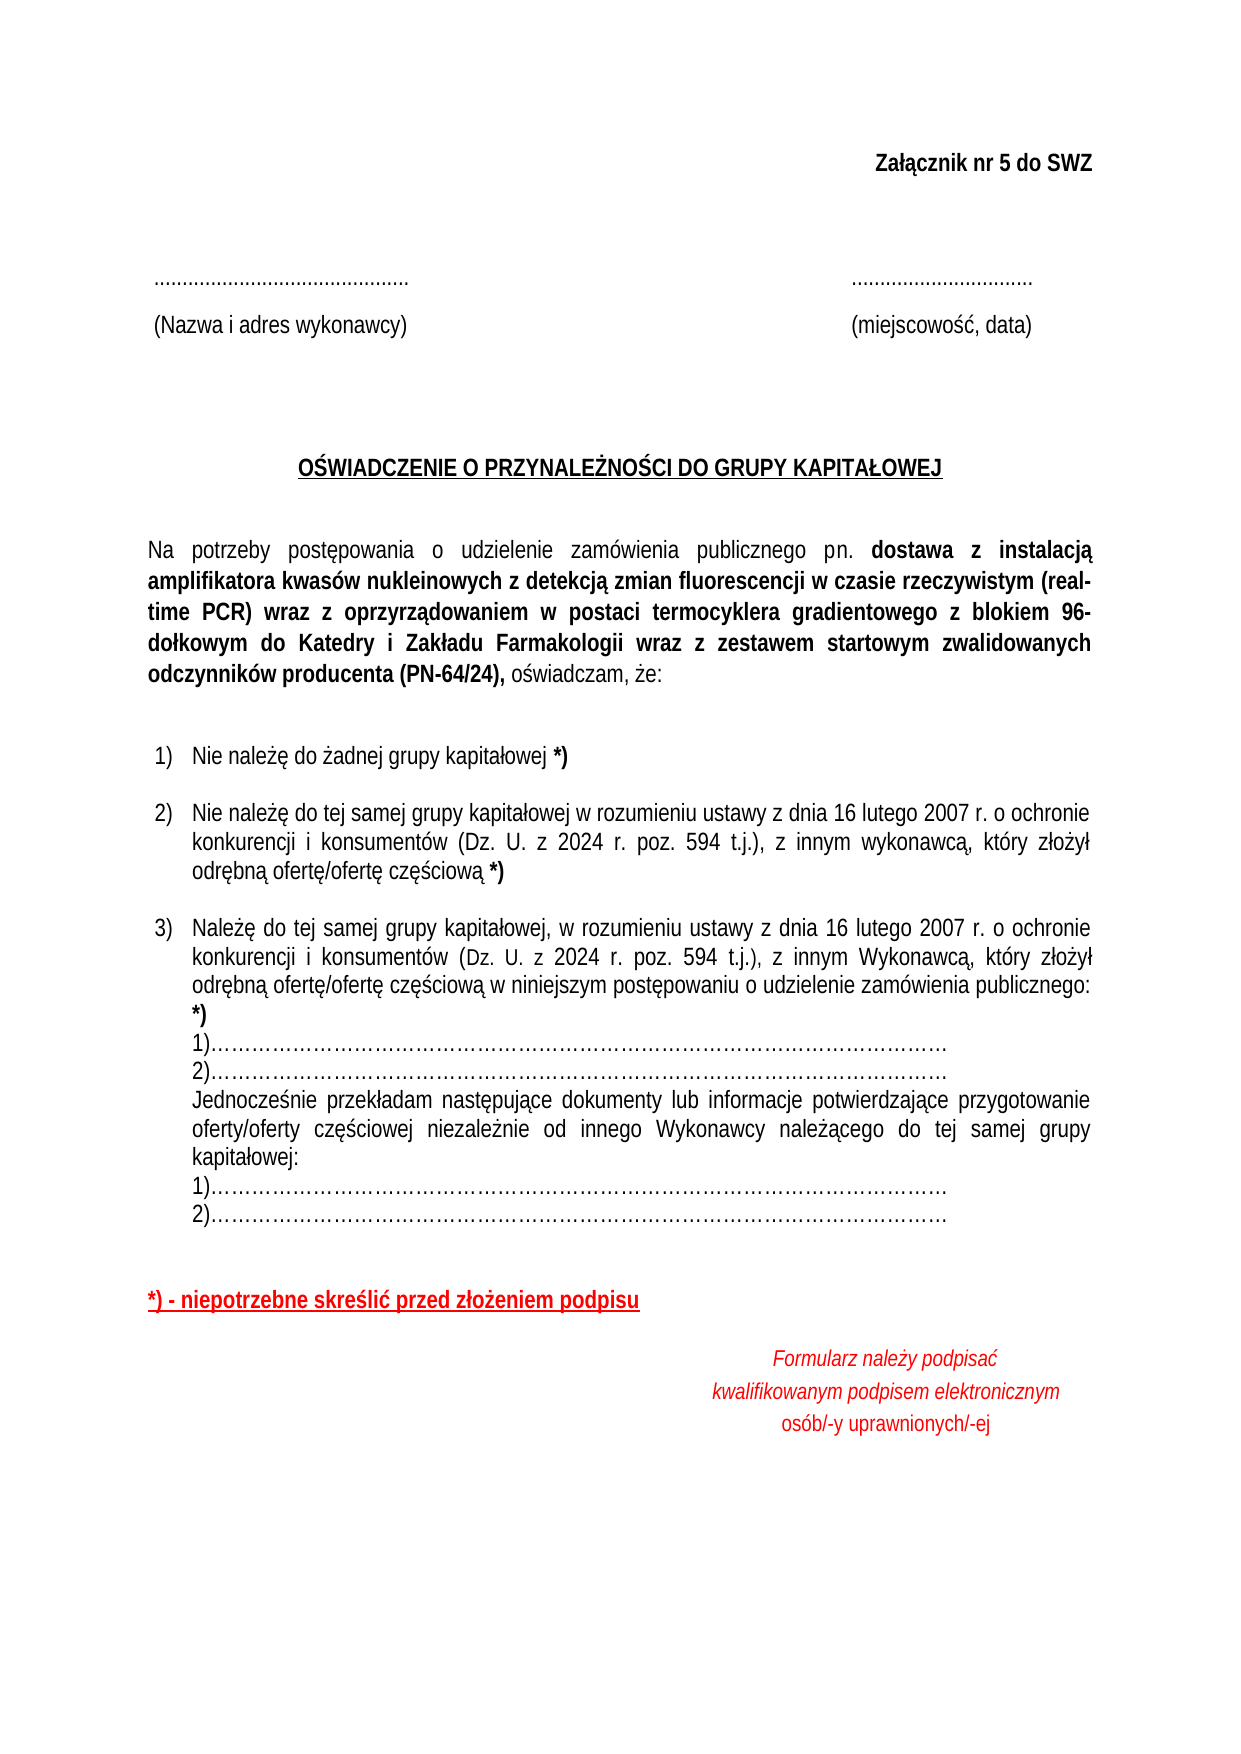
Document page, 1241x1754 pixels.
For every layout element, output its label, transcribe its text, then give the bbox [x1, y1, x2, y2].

text Formularz należy podpisać [148, 1345, 1093, 1371]
text *) - niepotrzebne skreślić przed złożeniem podpisu [148, 1285, 1093, 1314]
list Nie należę do tej samej grupy kapitałowej w rozumieniu ustawy z dnia 16 lutego 2007 r. o ochronie konkurencji i konsumentów (Dz. U. z 2024 r. poz. 594 t.j.), z innym wykonawcą, który złożył odrębną ofertę/ofertę częściową *) [154, 798, 1093, 884]
text (Nazwa i adres wykonawcy) (miejscowość, data) [153, 310, 1087, 338]
text 2)……………………………………………………………………………………………… [192, 1199, 1093, 1228]
list Nie należę do żadnej grupy kapitałowej *) [154, 741, 1093, 770]
text Załącznik nr 5 do SWZ [148, 148, 1093, 176]
text ............................................. ................................ [153, 262, 1087, 291]
text kwalifikowanym podpisem elektronicznym [148, 1378, 1093, 1404]
text 2)……………………………………………………………………………………………… [192, 1056, 1093, 1085]
text 1)……………………………………………………………………………………………… [192, 1028, 1093, 1056]
text Na potrzeby postępowania o udzielenie zamówienia publicznego pn. dostawa z instalacją amplifikatora kwasów nukleinowych z detekcją zmian fluorescencji w czasie rzeczywistym (real-time PCR) wraz z oprzyrządowaniem w postaci termocyklera gradientowego z blokiem 96-dołkowym do Katedry i Zakładu Farmakologii wraz z zestawem startowym zwalidowanych odczynników producenta (PN-64/24), oświadczam, że: [148, 535, 1093, 687]
list Należę do tej samej grupy kapitałowej, w rozumieniu ustawy z dnia 16 lutego 2007 r. o ochronie konkurencji i konsumentów (Dz. U. z 2024 r. poz. 594 t.j.), z innym Wykonawcą, który złożył odrębną ofertę/ofertę częściową w niniejszym postępowaniu o udzielenie zamówienia publicznego: *) [154, 913, 1093, 1028]
text OŚWIADCZENIE O PRZYNALEŻNOŚCI DO GRUPY KAPITAŁOWEJ [148, 453, 1093, 481]
text osób/-y uprawnionych/-ej [148, 1410, 1093, 1437]
text Jednocześnie przekładam następujące dokumenty lub informacje potwierdzające przygotowanie oferty/oferty częściowej niezależnie od innego Wykonawcy należącego do tej samej grupy kapitałowej: [192, 1085, 1093, 1171]
text 1)……………………………………………………………………………………………… [192, 1171, 1093, 1199]
